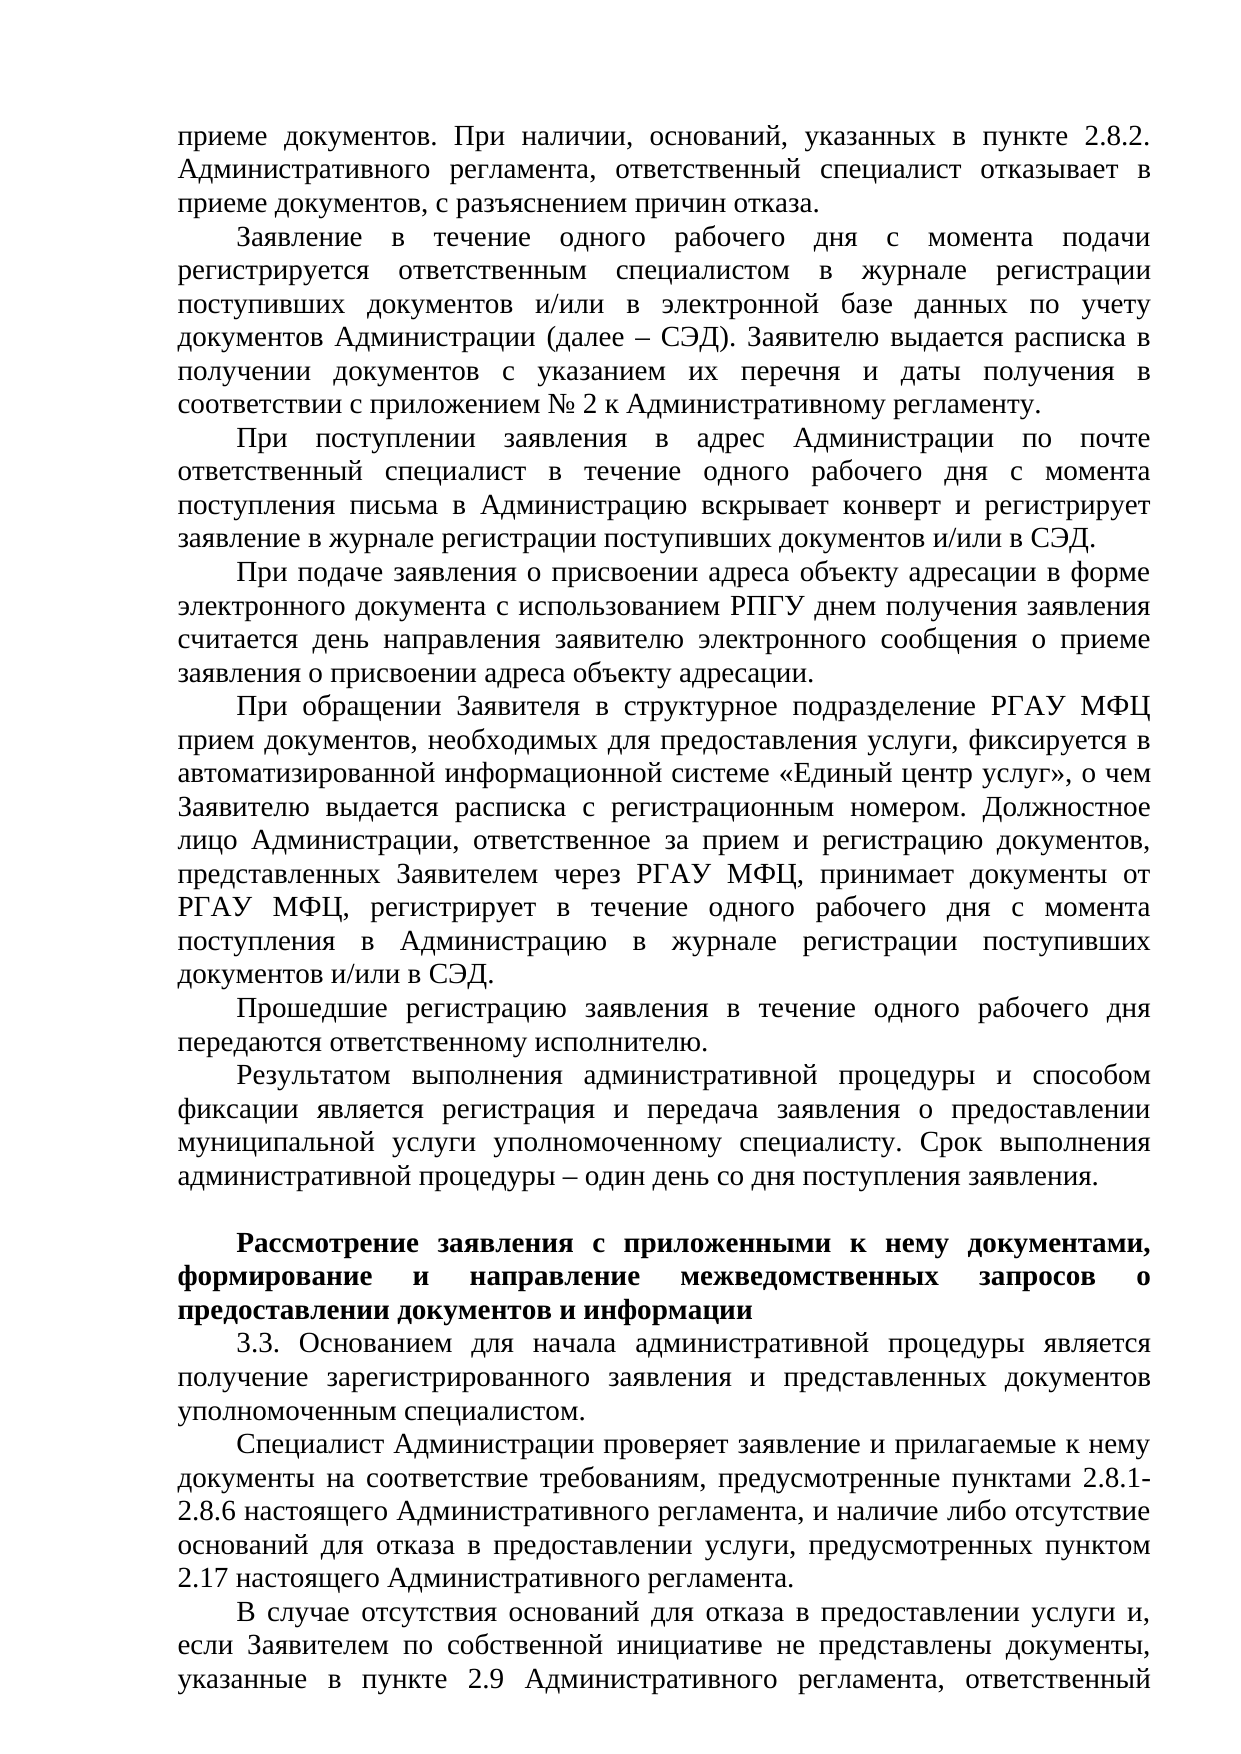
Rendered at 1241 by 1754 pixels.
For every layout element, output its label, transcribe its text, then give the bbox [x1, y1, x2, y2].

text Результатом выполнения административной процедуры и способом фиксации является регистрация и передача заявления о предоставлении муниципальной услуги уполномоченному специалисту. Срок выполнения административной процедуры – один день со дня поступления заявления. [177, 1057, 1152, 1191]
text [177, 118, 1152, 219]
text Специалист Администрации проверяет заявление и прилагаемые к нему документы на соответствие требованиям, предусмотренные пунктами 2.8.1-2.8.6 настоящего Административного регламента, и наличие либо отсутствие оснований для отказа в предоставлении услуги, предусмотренных пунктом 2.17 настоящего Административного регламента. [177, 1426, 1152, 1594]
text При обращении Заявителя в структурное подразделение РГАУ МФЦ прием документов, необходимых для предоставления услуги, фиксируется в автоматизированной информационной системе «Единый центр услуг», о чем Заявителю выдается расписка с регистрационным номером. Должностное лицо Администрации, ответственное за прием и регистрацию документов, представленных Заявителем через РГАУ МФЦ, принимает документы от РГАУ МФЦ, регистрирует в течение одного рабочего дня с момента поступления в Администрацию в журнале регистрации поступивших документов и/или в СЭД. [177, 688, 1152, 990]
text 3.3. Основанием для начала административной процедуры является получение зарегистрированного заявления и представленных документов уполномоченным специалистом. [177, 1326, 1152, 1426]
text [177, 1594, 1152, 1694]
text При подаче заявления о присвоении адреса объекту адресации в форме электронного документа с использованием РПГУ днем получения заявления считается день направления заявителю электронного сообщения о приеме заявления о присвоении адреса объекту адресации. [177, 554, 1152, 688]
text При поступлении заявления в адрес Администрации по почте ответственный специалист в течение одного рабочего дня с момента поступления письма в Администрацию вскрывает конверт и регистрирует заявление в журнале регистрации поступивших документов и/или в СЭД. [177, 420, 1152, 554]
text Прошедшие регистрацию заявления в течение одного рабочего дня передаются ответственному исполнителю. [177, 990, 1152, 1057]
text Рассмотрение заявления с приложенными к нему документами, формирование и направление межведомственных запросов о предоставлении документов и информации [177, 1225, 1152, 1326]
text Заявление в течение одного рабочего дня с момента подачи регистрируется ответственным специалистом в журнале регистрации поступивших документов и/или в электронной базе данных по учету документов Администрации (далее – СЭД). Заявителю выдается расписка в получении документов с указанием их перечня и даты получения в соответствии с приложением № 2 к Административному регламенту. [177, 219, 1152, 420]
